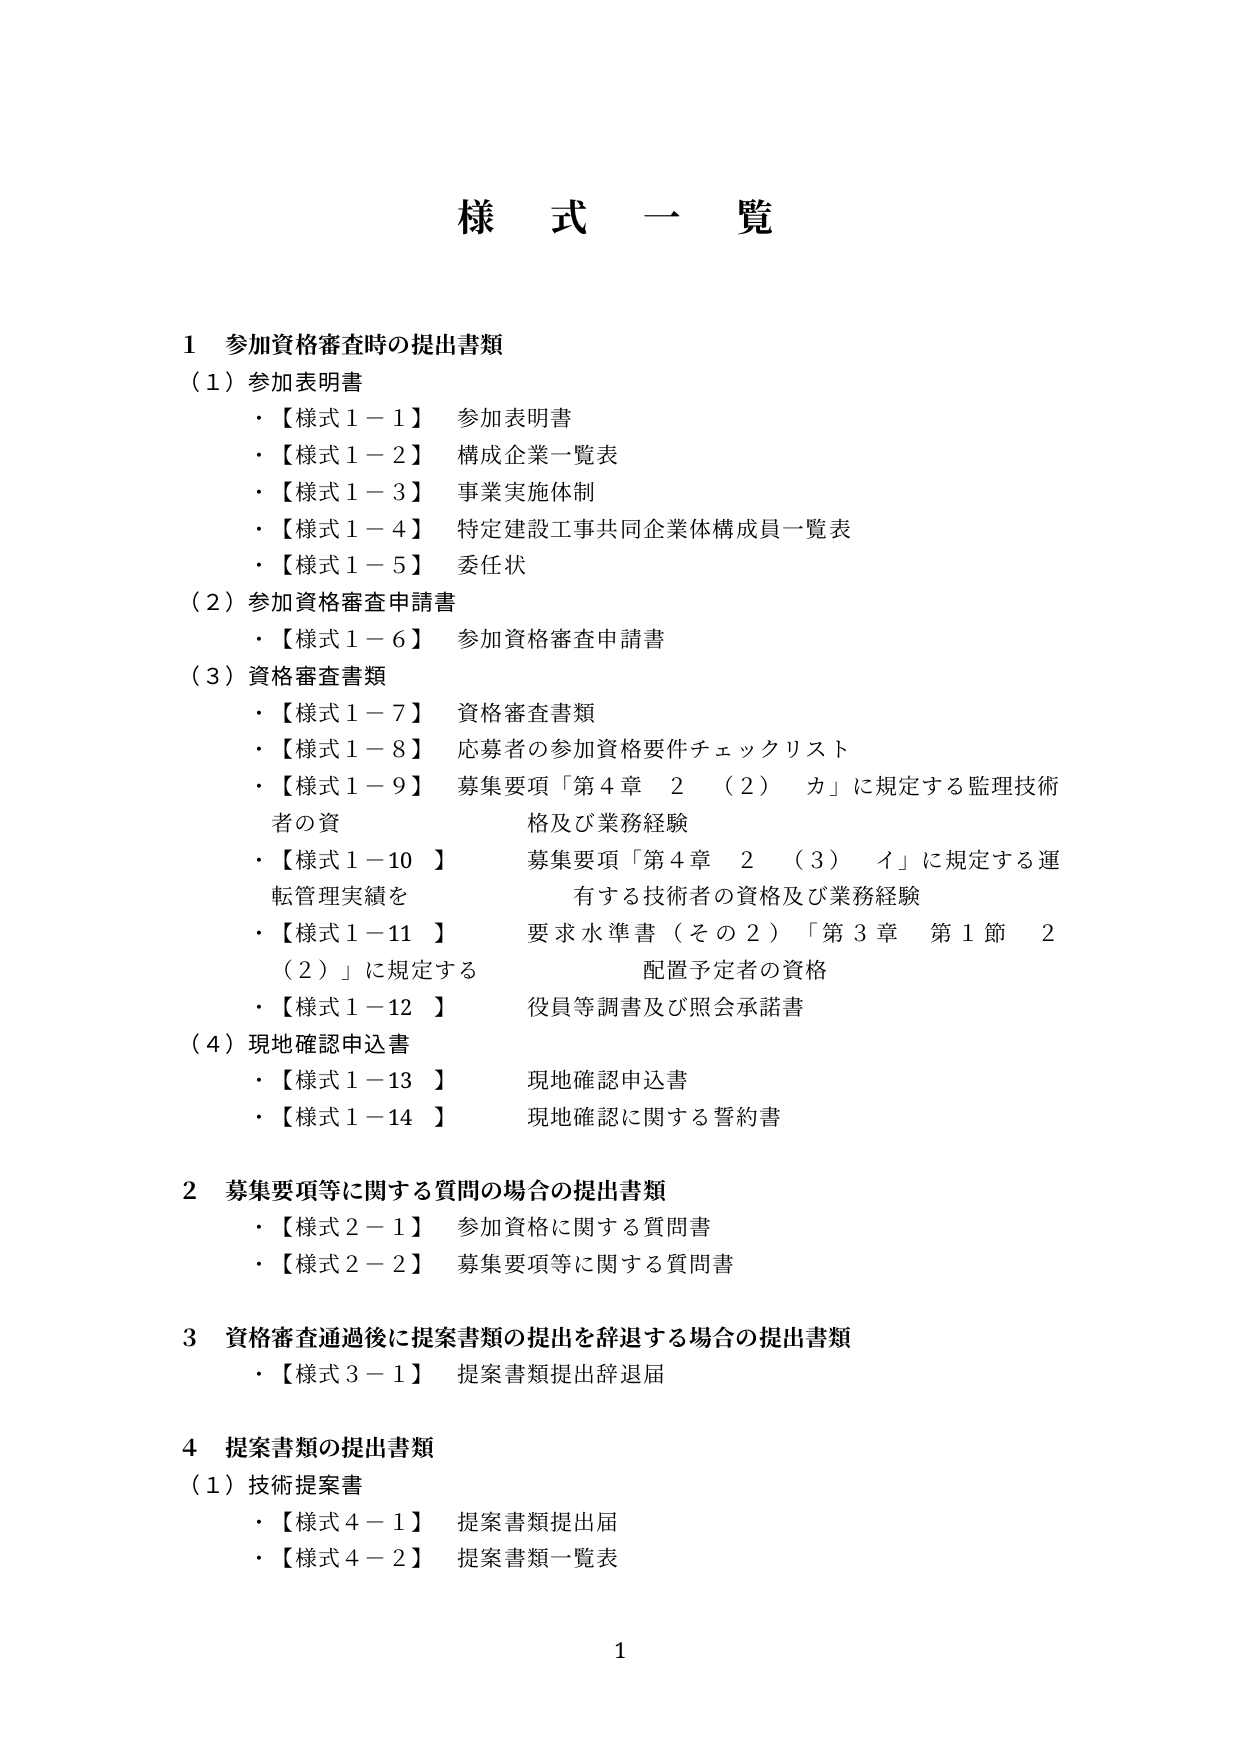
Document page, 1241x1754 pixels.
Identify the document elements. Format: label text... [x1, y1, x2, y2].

subtitle 参加表明書 [179, 362, 1061, 399]
text ・【様式２－１】 参加資格に関する質問書 [202, 1208, 1061, 1245]
subtitle 募集要項等に関する質問の場合の提出書類 [179, 1171, 1061, 1208]
text ・【様式１－４】 特定建設工事共同企業体構成員一覧表 [202, 509, 1061, 546]
text ・【様式１－14】 現地確認に関する誓約書 [202, 1098, 1061, 1134]
text ・【様式１－８】 応募者の参加資格要件チェックリスト [202, 730, 1061, 767]
text ・【様式１－13】 現地確認申込書 [202, 1061, 1061, 1098]
text ・【様式１－10】 募集要項「第４章 ２ （３） イ」に規定する運転管理実績を 有する技術者の資格及び業務経験 [225, 840, 1061, 914]
text ・【様式１－５】 委任状 [202, 546, 1061, 583]
subtitle 資格審査書類 [179, 656, 1061, 693]
text ・【様式１－３】 事業実施体制 [202, 472, 1061, 509]
text ・【様式２－２】 募集要項等に関する質問書 [202, 1245, 1061, 1281]
text ・【様式１－11】 要求水準書（その２）「第３章 第１節 ２ （２）」に規定する 配置予定者の資格 [225, 914, 1061, 987]
text ・【様式１－２】 構成企業一覧表 [202, 436, 1061, 472]
text ・【様式１－１】 参加表明書 [202, 399, 1061, 436]
subtitle 資格審査通過後に提案書類の提出を辞退する場合の提出書類 [179, 1318, 1061, 1355]
text ・【様式１－７】 資格審査書類 [202, 693, 1061, 730]
text ・【様式３－１】 提案書類提出辞退届 [202, 1355, 1061, 1392]
text ・【様式４－１】 提案書類提出届 [202, 1502, 1061, 1539]
text 様 式 一 覧 [179, 178, 1061, 252]
text ・【様式４－２】 提案書類一覧表 [202, 1539, 1061, 1576]
text ・【様式１－６】 参加資格審査申請書 [202, 619, 1061, 656]
subtitle 現地確認申込書 [179, 1024, 1061, 1061]
text ・【様式１－12】 役員等調書及び照会承諾書 [202, 987, 1061, 1024]
subtitle 提案書類の提出書類 [179, 1428, 1061, 1465]
subtitle 参加資格審査時の提出書類 [179, 325, 1061, 362]
subtitle 参加資格審査申請書 [179, 583, 1061, 619]
text ・【様式１－９】 募集要項「第４章 ２ （２） カ」に規定する監理技術者の資 格及び業務経験 [225, 767, 1061, 840]
subtitle 技術提案書 [179, 1465, 1061, 1502]
